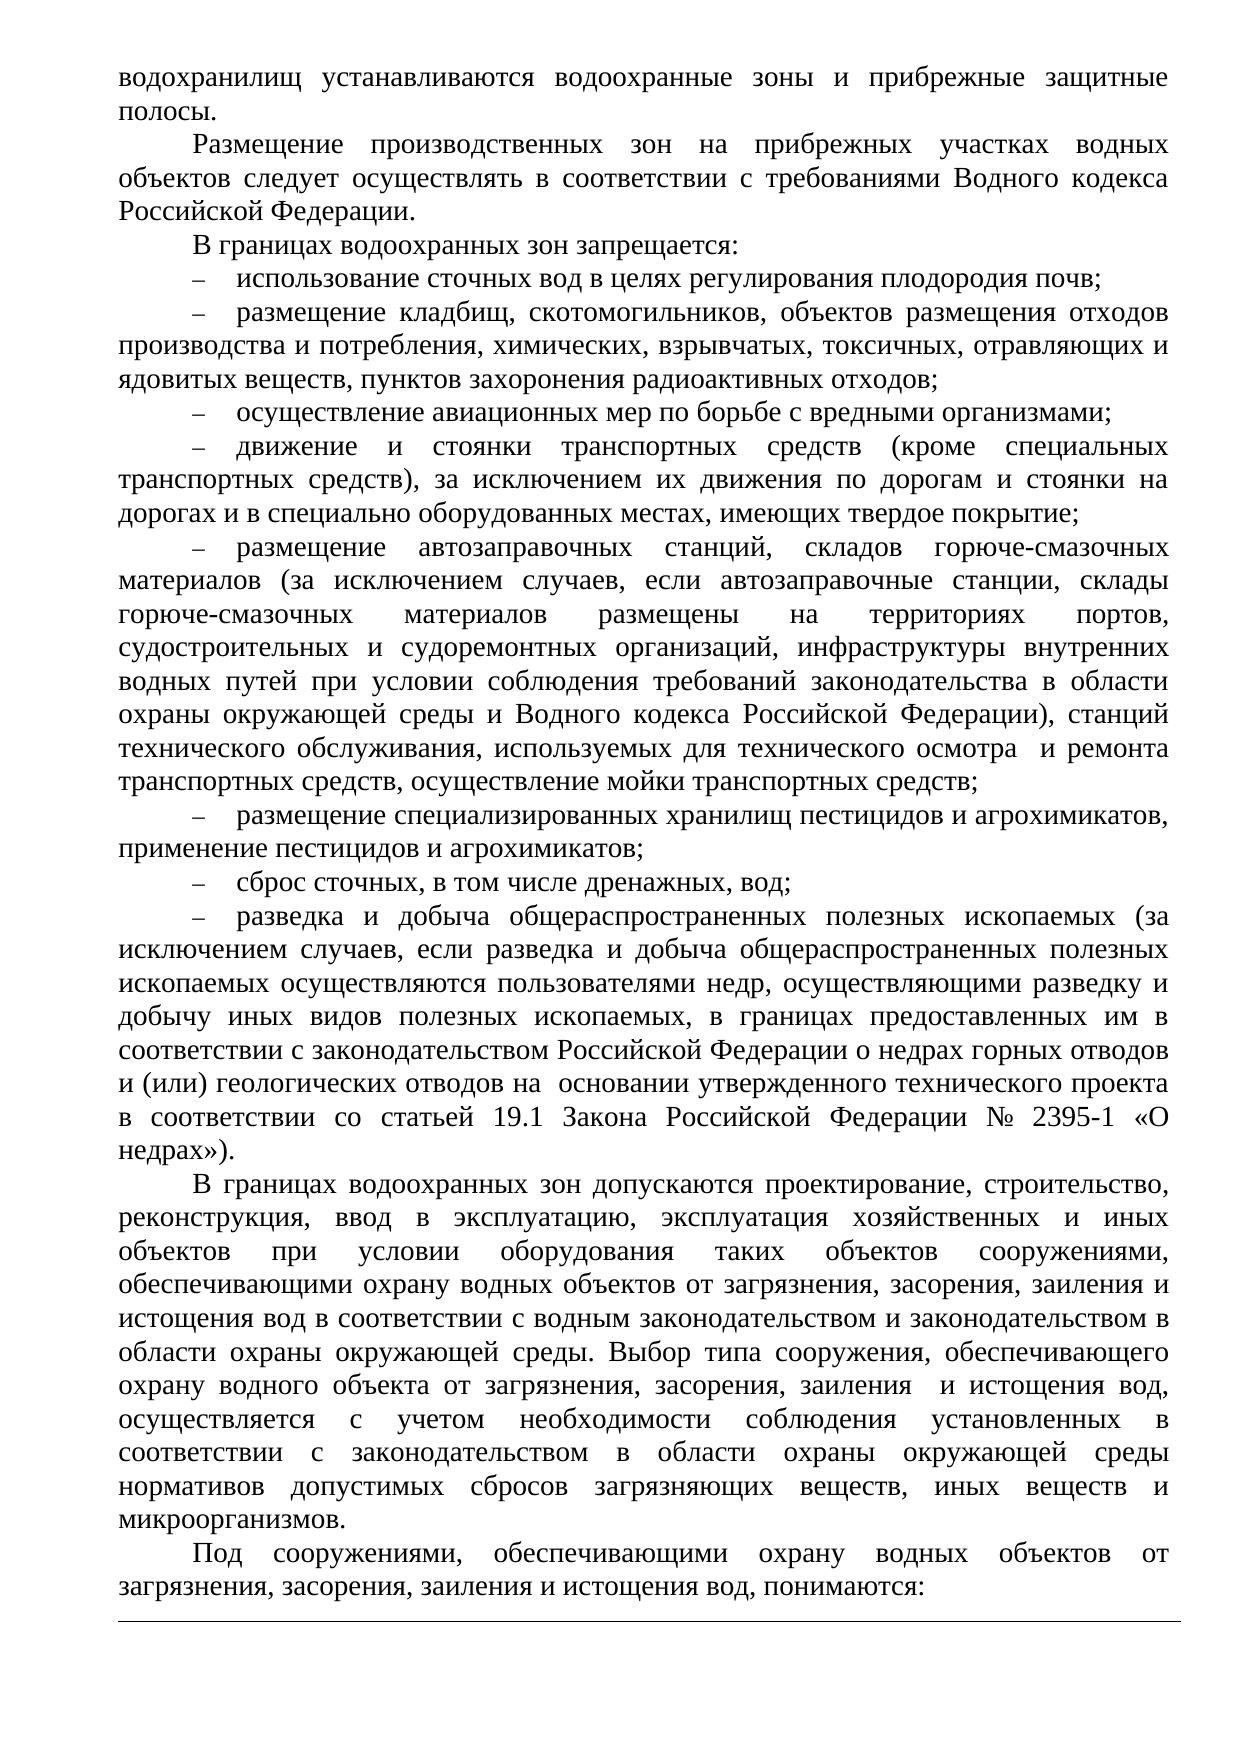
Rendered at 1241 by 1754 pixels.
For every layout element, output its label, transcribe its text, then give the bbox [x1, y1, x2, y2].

list движение и стоянки транспортных средств (кроме специальных транспортных средств), за исключением их движения по дорогам и стоянки на дорогах и в специально оборудованных местах, имеющих твердое покрытие; [118, 428, 1169, 529]
text В границах водоохранных зон допускаются проектирование, строительство, реконструкция, ввод в эксплуатацию, эксплуатация хозяйственных и иных объектов при условии оборудования таких объектов сооружениями, обеспечивающими охрану водных объектов от загрязнения, засорения, заиления и истощения вод в соответствии с водным законодательством и законодательством в области охраны окружающей среды. Выбор типа сооружения, обеспечивающего охрану водного объекта от загрязнения, засорения, заиления и истощения вод, осуществляется с учетом необходимости соблюдения установленных в соответствии с законодательством в области охраны окружающей среды нормативов допустимых сбросов загрязняющих веществ, иных веществ и микроорганизмов. [118, 1166, 1170, 1535]
list размещение автозаправочных станций, складов горюче-смазочных материалов (за исключением случаев, если автозаправочные станции, склады горюче-смазочных материалов размещены на территориях портов, судостроительных и судоремонтных организаций, инфраструктуры внутренних водных путей при условии соблюдения требований законодательства в области охраны окружающей среды и Водного кодекса Российской Федерации), станций технического обслуживания, используемых для технического осмотра и ремонта транспортных средств, осуществление мойки транспортных средств; [118, 529, 1170, 797]
text В границах водоохранных зон запрещается: [118, 227, 1181, 260]
list использование сточных вод в целях регулирования плодородия почв; [118, 260, 1181, 294]
list осуществление авиационных мер по борьбе с вредными организмами; [118, 394, 1181, 428]
list сброс сточных, в том числе дренажных, вод; [118, 864, 1181, 898]
list разведка и добыча общераспространенных полезных ископаемых (за исключением случаев, если разведка и добыча общераспространенных полезных ископаемых осуществляются пользователями недр, осуществляющими разведку и добычу иных видов полезных ископаемых, в границах предоставленных им в соответствии с законодательством Российской Федерации о недрах горных отводов и (или) геологических отводов на основании утвержденного технического проекта в соответствии со статьей 19.1 Закона Российской Федерации № 2395-1 «О недрах»). [118, 898, 1170, 1166]
list размещение специализированных хранилищ пестицидов и агрохимикатов, применение пестицидов и агрохимикатов; [118, 797, 1169, 864]
list размещение кладбищ, скотомогильников, объектов размещения отходов производства и потребления, химических, взрывчатых, токсичных, отравляющих и ядовитых веществ, пунктов захоронения радиоактивных отходов; [118, 294, 1170, 394]
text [118, 59, 1169, 126]
text Под сооружениями, обеспечивающими охрану водных объектов от загрязнения, засорения, заиления и истощения вод, понимаются: [118, 1535, 1169, 1602]
text Размещение производственных зон на прибрежных участках водных объектов следует осуществлять в соответствии с требованиями Водного кодекса Российской Федерации. [118, 126, 1169, 227]
